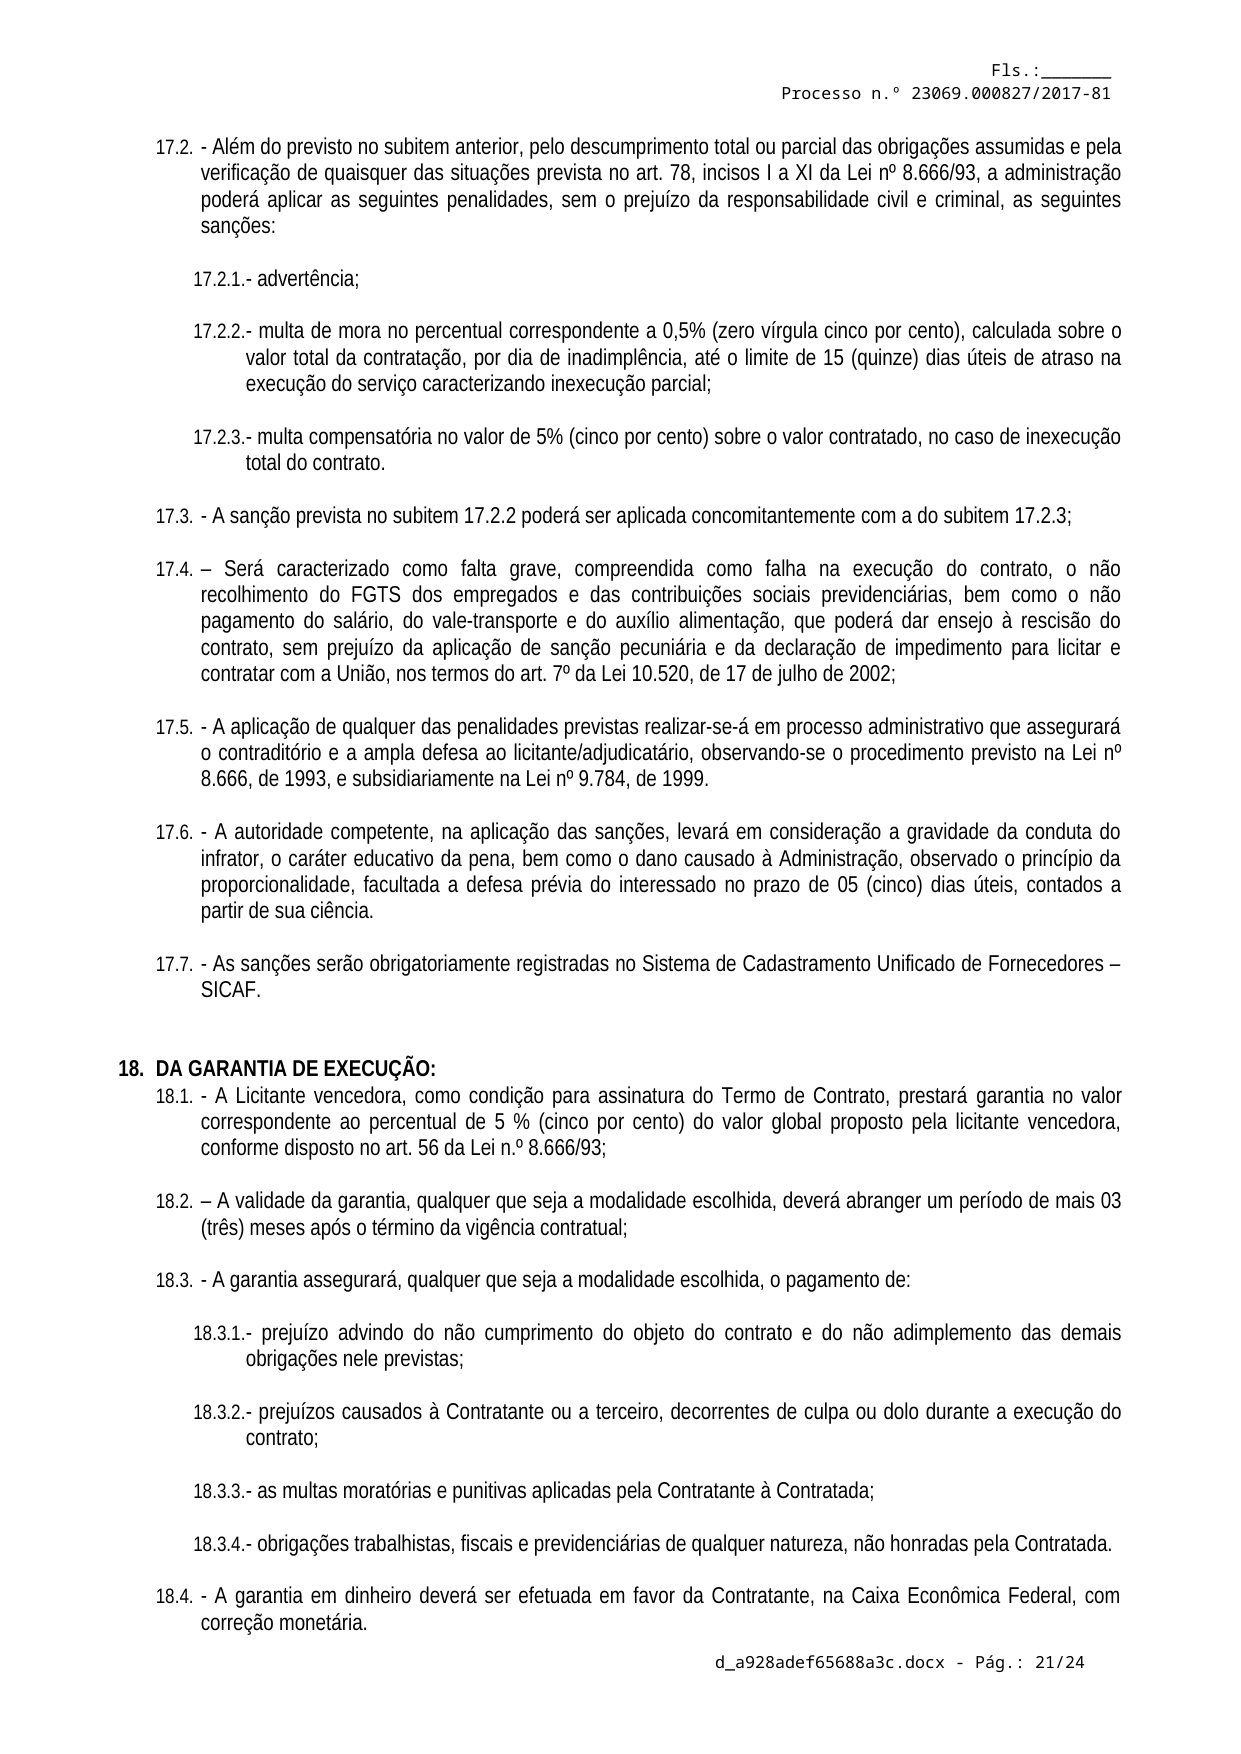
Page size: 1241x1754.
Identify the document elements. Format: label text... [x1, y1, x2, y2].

list - multa de mora no percentual correspondente a 0,5% (zero vírgula cinco por cento), calculada sobre o valor total da contratação, por dia de inadimplência, até o limite de 15 (quinze) dias úteis de atraso na execução do serviço caracterizando inexecução parcial; [193, 317, 1122, 396]
list – Será caracterizado como falta grave, compreendida como falha na execução do contrato, o não recolhimento do FGTS dos empregados e das contribuições sociais previdenciárias, bem como o não pagamento do salário, do vale-transporte e do auxílio alimentação, que poderá dar ensejo à rescisão do contrato, sem prejuízo da aplicação de sanção pecuniária e da declaração de impedimento para licitar e contratar com a União, nos termos do art. 7º da Lei 10.520, de 17 de julho de 2002; [156, 554, 1122, 686]
list - As sanções serão obrigatoriamente registradas no Sistema de Cadastramento Unificado de Fornecedores – SICAF. [156, 950, 1122, 1003]
list - A sanção prevista no subitem 17.2.2 poderá ser aplicada concomitantemente com a do subitem 17.2.3; [156, 502, 1122, 528]
list - prejuízos causados à Contratante ou a terceiro, decorrentes de culpa ou dolo durante a execução do contrato; [193, 1398, 1122, 1451]
list - advertência; [193, 265, 1122, 291]
list - obrigações trabalhistas, fiscais e previdenciárias de qualquer natureza, não honradas pela Contratada. [193, 1530, 1122, 1556]
list - Além do previsto no subitem anterior, pelo descumprimento total ou parcial das obrigações assumidas e pela verificação de quaisquer das situações prevista no art. 78, incisos I a XI da Lei nº 8.666/93, a administração poderá aplicar as seguintes penalidades, sem o prejuízo da responsabilidade civil e criminal, as seguintes sanções: [156, 133, 1122, 238]
list - multa compensatória no valor de 5% (cinco por cento) sobre o valor contratado, no caso de inexecução total do contrato. [193, 423, 1122, 476]
list DA GARANTIA DE EXECUÇÃO: [118, 1055, 1122, 1082]
list - A Licitante vencedora, como condição para assinatura do Termo de Contrato, prestará garantia no valor correspondente ao percentual de 5 % (cinco por cento) do valor global proposto pela licitante vencedora, conforme disposto no art. 56 da Lei n.º 8.666/93; [156, 1082, 1122, 1161]
list - A garantia assegurará, qualquer que seja a modalidade escolhida, o pagamento de: [156, 1266, 1122, 1292]
list - A aplicação de qualquer das penalidades previstas realizar-se-á em processo administrativo que assegurará o contraditório e a ampla defesa ao licitante/adjudicatário, observando-se o procedimento previsto na Lei nº 8.666, de 1993, e subsidiariamente na Lei nº 9.784, de 1999. [156, 713, 1122, 792]
list - A autoridade competente, na aplicação das sanções, levará em consideração a gravidade da conduta do infrator, o caráter educativo da pena, bem como o dano causado à Administração, observado o princípio da proporcionalidade, facultada a defesa prévia do interessado no prazo de 05 (cinco) dias úteis, contados a partir de sua ciência. [156, 818, 1122, 923]
list - as multas moratórias e punitivas aplicadas pela Contratante à Contratada; [193, 1477, 1122, 1503]
list – A validade da garantia, qualquer que seja a modalidade escolhida, deverá abranger um período de mais 03 (três) meses após o término da vigência contratual; [156, 1187, 1122, 1240]
list - A garantia em dinheiro deverá ser efetuada em favor da Contratante, na Caixa Econômica Federal, com correção monetária. [156, 1582, 1122, 1635]
list - prejuízo advindo do não cumprimento do objeto do contrato e do não adimplemento das demais obrigações nele previstas; [193, 1319, 1122, 1372]
